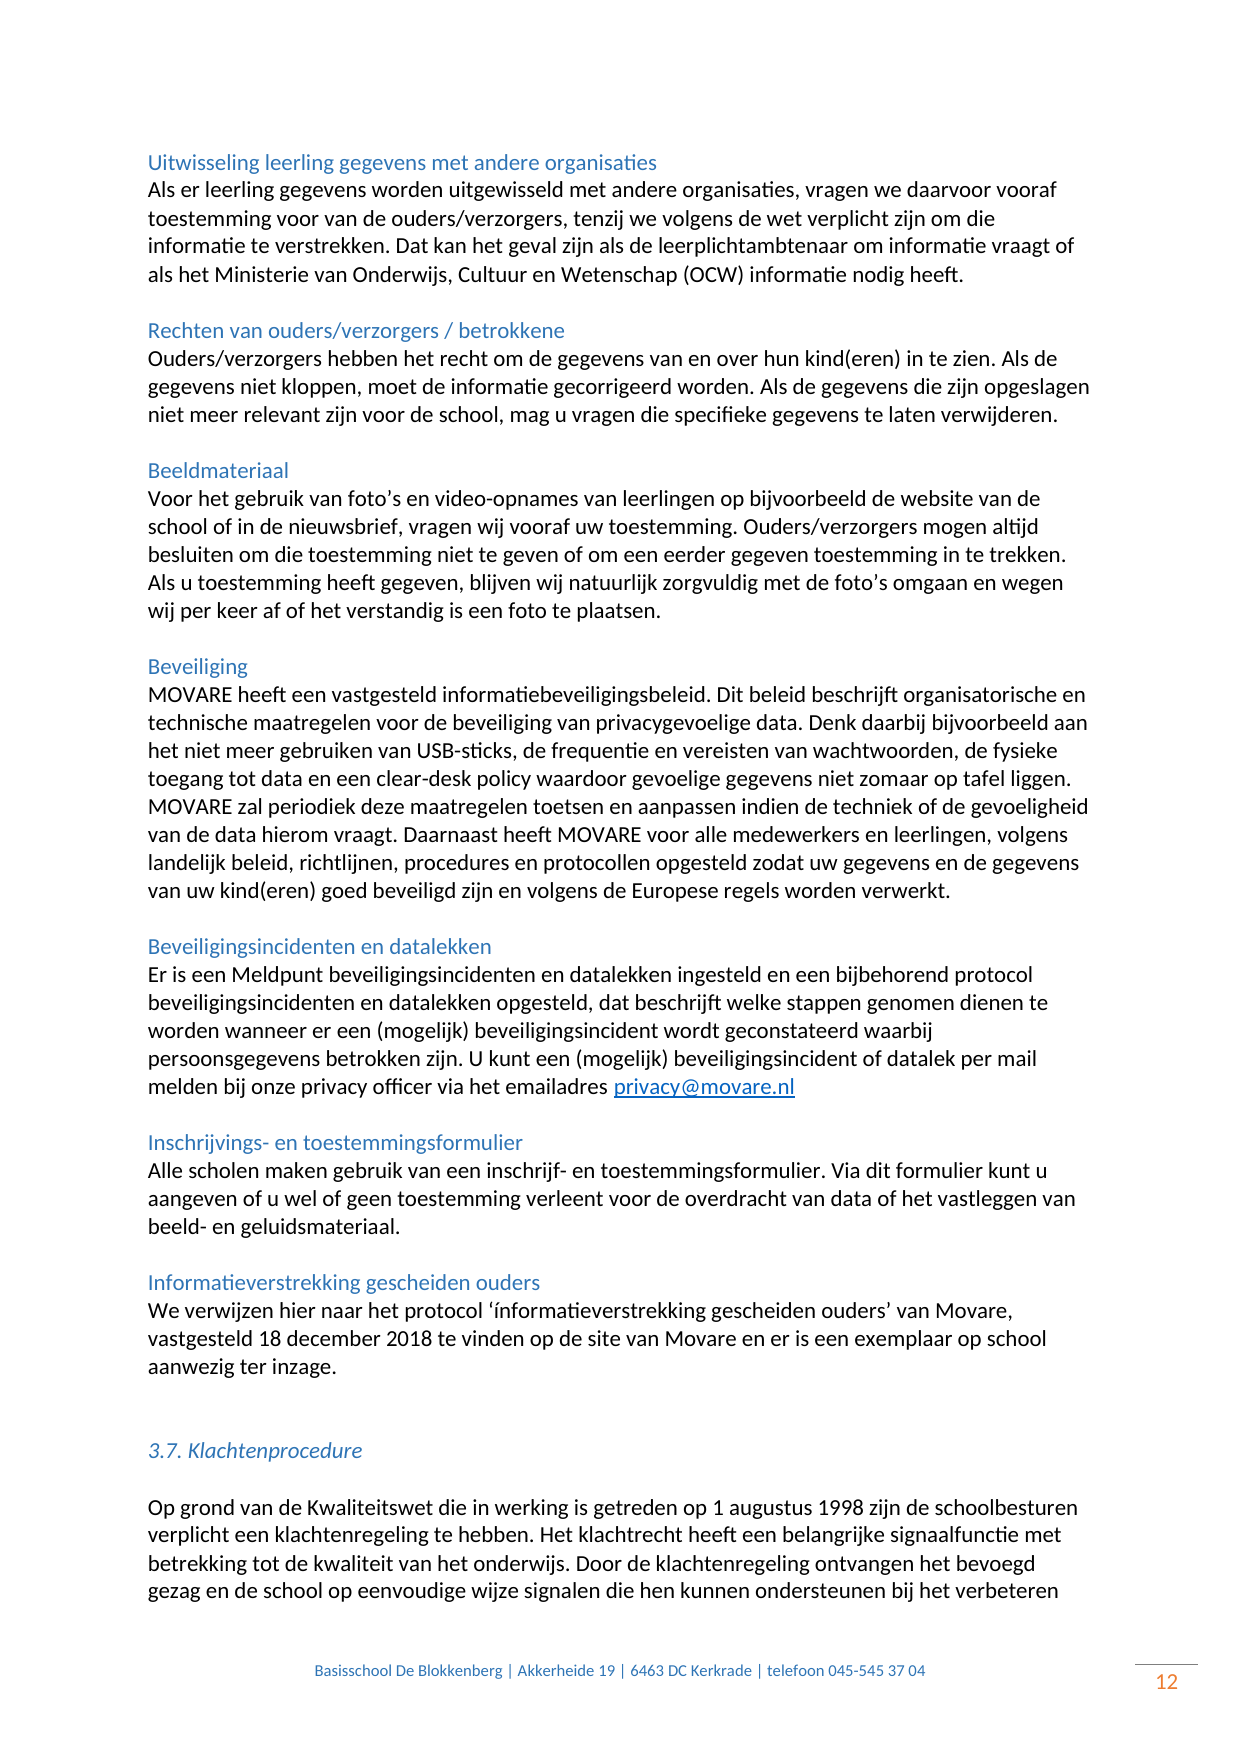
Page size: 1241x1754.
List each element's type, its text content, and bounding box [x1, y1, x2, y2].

text Inschrijvings- en toestemmingsformulier [148, 1128, 1093, 1156]
text Voor het gebruik van foto’s en video-opnames van leerlingen op bijvoorbeeld de website van de school of in de nieuwsbrief, vragen wij vooraf uw toestemming. Ouders/verzorgers mogen altijd besluiten om die toestemming niet te geven of om een eerder gegeven toestemming in te trekken. Als u toestemming heeft gegeven, blijven wij natuurlijk zorgvuldig met de foto’s omgaan en wegen wij per keer af of het verstandig is een foto te plaatsen. [148, 484, 1093, 624]
text Beeldmateriaal [148, 456, 1093, 484]
text Beveiliging [148, 652, 1093, 680]
text Rechten van ouders/verzorgers / betrokkene [148, 316, 1093, 344]
text Ouders/verzorgers hebben het recht om de gegevens van en over hun kind(eren) in te zien. Als de gegevens niet kloppen, moet de informatie gecorrigeerd worden. Als de gegevens die zijn opgeslagen niet meer relevant zijn voor de school, mag u vragen die specifieke gegevens te laten verwijderen. [148, 344, 1093, 428]
text Als er leerling gegevens worden uitgewisseld met andere organisaties, vragen we daarvoor vooraf toestemming voor van de ouders/verzorgers, tenzij we volgens de wet verplicht zijn om die informatie te verstrekken. Dat kan het geval zijn als de leerplichtambtenaar om informatie vraagt of als het Ministerie van Onderwijs, Cultuur en Wetenschap (OCW) informatie nodig heeft. [148, 176, 1093, 288]
text Alle scholen maken gebruik van een inschrijf- en toestemmingsformulier. Via dit formulier kunt u aangeven of u wel of geen toestemming verleent voor de overdracht van data of het vastleggen van beeld- en geluidsmateriaal. [148, 1156, 1093, 1240]
text MOVARE heeft een vastgesteld informatiebeveiligingsbeleid. Dit beleid beschrijft organisatorische en technische maatregelen voor de beveiliging van privacygevoelige data. Denk daarbij bijvoorbeeld aan het niet meer gebruiken van USB-sticks, de frequentie en vereisten van wachtwoorden, de fysieke toegang tot data en een clear-desk policy waardoor gevoelige gegevens niet zomaar op tafel liggen. MOVARE zal periodiek deze maatregelen toetsen en aanpassen indien de techniek of de gevoeligheid van de data hierom vraagt. Daarnaast heeft MOVARE voor alle medewerkers en leerlingen, volgens landelijk beleid, richtlijnen, procedures en protocollen opgesteld zodat uw gegevens en de gegevens van uw kind(eren) goed beveiligd zijn en volgens de Europese regels worden verwerkt. [148, 680, 1093, 904]
text Informatieverstrekking gescheiden ouders [148, 1268, 1093, 1296]
text Uitwisseling leerling gegevens met andere organisaties [148, 148, 1093, 176]
text We verwijzen hier naar het protocol ‘ínformatieverstrekking gescheiden ouders’ van Movare, vastgesteld 18 december 2018 te vinden op de site van Movare en er is een exemplaar op school aanwezig ter inzage. [148, 1296, 1093, 1381]
text 3.7. Klachtenprocedure [148, 1437, 1093, 1464]
text Beveiligingsincidenten en datalekken [148, 932, 1093, 960]
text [148, 1493, 1093, 1605]
text Er is een Meldpunt beveiligingsincidenten en datalekken ingesteld en een bijbehorend protocol beveiligingsincidenten en datalekken opgesteld, dat beschrijft welke stappen genomen dienen te worden wanneer er een (mogelijk) beveiligingsincident wordt geconstateerd waarbij persoonsgegevens betrokken zijn. U kunt een (mogelijk) beveiligingsincident of datalek per mail melden bij onze privacy officer via het emailadres privacy@movare.nl [148, 960, 1093, 1100]
